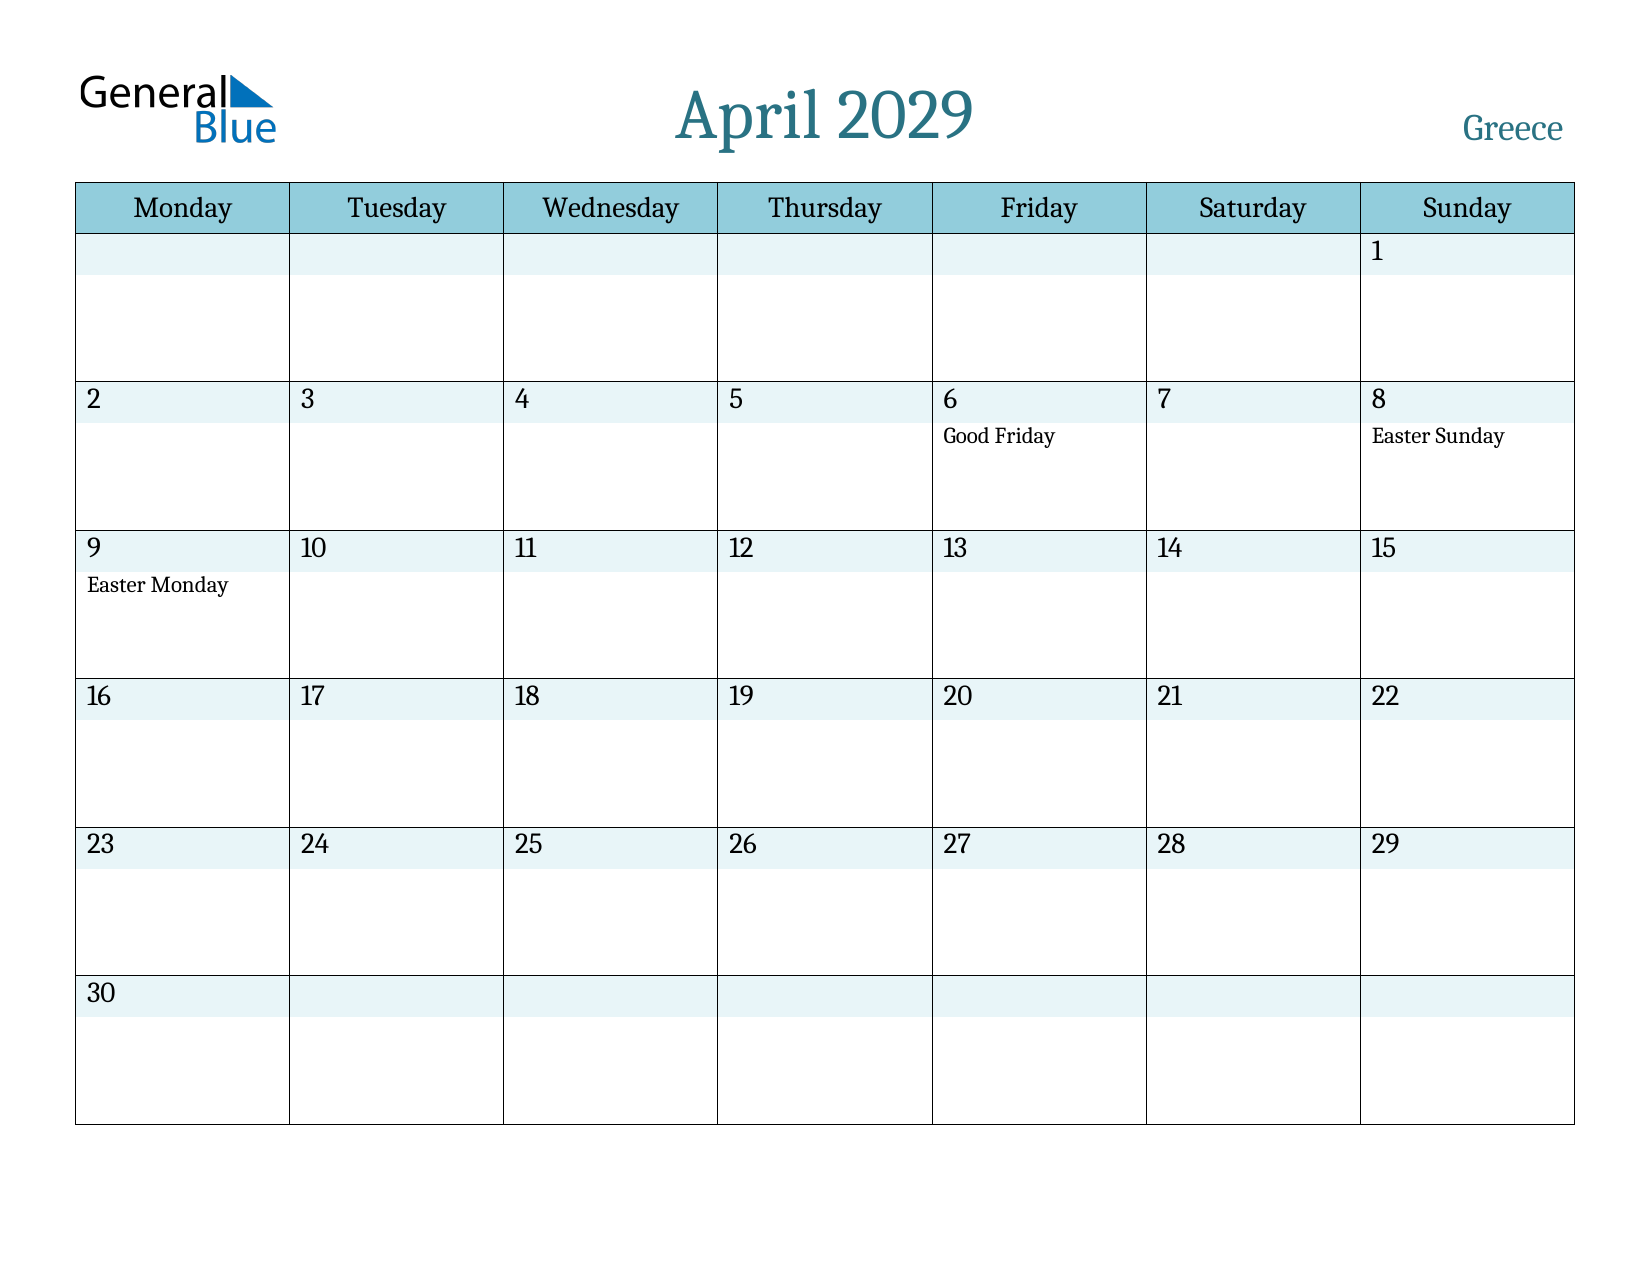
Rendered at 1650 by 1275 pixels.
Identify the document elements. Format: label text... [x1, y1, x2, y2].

table_cell 8 [1361, 382, 1574, 423]
table_cell [76, 1017, 289, 1123]
table_cell 10 [290, 531, 503, 572]
table_cell [1361, 869, 1574, 975]
table_cell 13 [933, 531, 1146, 572]
table_cell Saturday [1147, 183, 1360, 233]
table_cell [933, 1017, 1146, 1123]
table_cell [933, 572, 1146, 678]
table_cell 12 [718, 531, 932, 572]
table_cell [1147, 1017, 1360, 1123]
table_header April 2029 [504, 75, 1146, 182]
table_cell 17 [290, 679, 503, 720]
table_cell [933, 234, 1146, 275]
table_cell Good Friday [933, 423, 1146, 530]
table_cell 28 [1147, 828, 1360, 869]
table_cell 11 [504, 531, 717, 572]
table_cell [504, 1017, 717, 1123]
table_cell [76, 275, 289, 381]
table_cell Sunday [1361, 183, 1574, 233]
table_cell 20 [933, 679, 1146, 720]
table_cell 23 [76, 828, 289, 869]
table_cell 27 [933, 828, 1146, 869]
table_cell [290, 976, 503, 1017]
table_cell [1361, 1017, 1574, 1123]
table_cell [290, 720, 503, 827]
table_cell [290, 275, 503, 381]
table_cell Thursday [718, 183, 932, 233]
table_cell [504, 234, 717, 275]
table_cell 18 [504, 679, 717, 720]
table_cell 30 [76, 976, 289, 1017]
table_cell Tuesday [290, 183, 503, 233]
table_cell [1361, 976, 1574, 1017]
table_cell [290, 869, 503, 975]
table_cell [718, 976, 932, 1017]
table_cell [933, 976, 1146, 1017]
table_cell [76, 423, 289, 530]
table_cell Monday [76, 183, 289, 233]
table_cell [290, 423, 503, 530]
table_cell [1147, 275, 1360, 381]
table_cell [504, 720, 717, 827]
table_cell [718, 1017, 932, 1123]
table_cell [504, 275, 717, 381]
table_cell [1147, 234, 1360, 275]
table_cell Easter Monday [76, 572, 289, 678]
table_cell [1361, 572, 1574, 678]
table_cell [718, 869, 932, 975]
table_cell [76, 720, 289, 827]
table_header [76, 75, 503, 182]
table_cell [718, 234, 932, 275]
table_cell [933, 720, 1146, 827]
table_cell [1361, 720, 1574, 827]
table_cell 3 [290, 382, 503, 423]
table_cell [504, 423, 717, 530]
table_cell [1147, 572, 1360, 678]
picture [80, 75, 276, 143]
table_cell [718, 572, 932, 678]
table_cell [933, 275, 1146, 381]
table_cell 9 [76, 531, 289, 572]
table_cell [504, 572, 717, 678]
table_cell 25 [504, 828, 717, 869]
table_cell [718, 720, 932, 827]
table_cell [290, 234, 503, 275]
table_cell [1147, 423, 1360, 530]
table_cell Friday [933, 183, 1146, 233]
table_cell 14 [1147, 531, 1360, 572]
table_cell 16 [76, 679, 289, 720]
table_cell 21 [1147, 679, 1360, 720]
table_cell 1 [1361, 234, 1574, 275]
table_cell [1147, 720, 1360, 827]
table_cell 15 [1361, 531, 1574, 572]
table_cell 19 [718, 679, 932, 720]
table_cell 22 [1361, 679, 1574, 720]
table_cell [718, 423, 932, 530]
table_cell [290, 572, 503, 678]
table_cell [76, 869, 289, 975]
table_cell [290, 1017, 503, 1123]
table_cell 26 [718, 828, 932, 869]
table_cell [1361, 275, 1574, 381]
table_header Greece [1146, 75, 1574, 182]
table_cell 24 [290, 828, 503, 869]
table_cell [718, 275, 932, 381]
table_cell 5 [718, 382, 932, 423]
table_cell 29 [1361, 828, 1574, 869]
table_cell [504, 976, 717, 1017]
table_cell [1147, 976, 1360, 1017]
table_cell [933, 869, 1146, 975]
table_cell 4 [504, 382, 717, 423]
table_cell 7 [1147, 382, 1360, 423]
table_cell Wednesday [504, 183, 717, 233]
table_cell Easter Sunday [1361, 423, 1574, 530]
table_cell [76, 234, 289, 275]
table_cell 2 [76, 382, 289, 423]
table_cell 6 [933, 382, 1146, 423]
table_cell [1147, 869, 1360, 975]
table_cell [504, 869, 717, 975]
